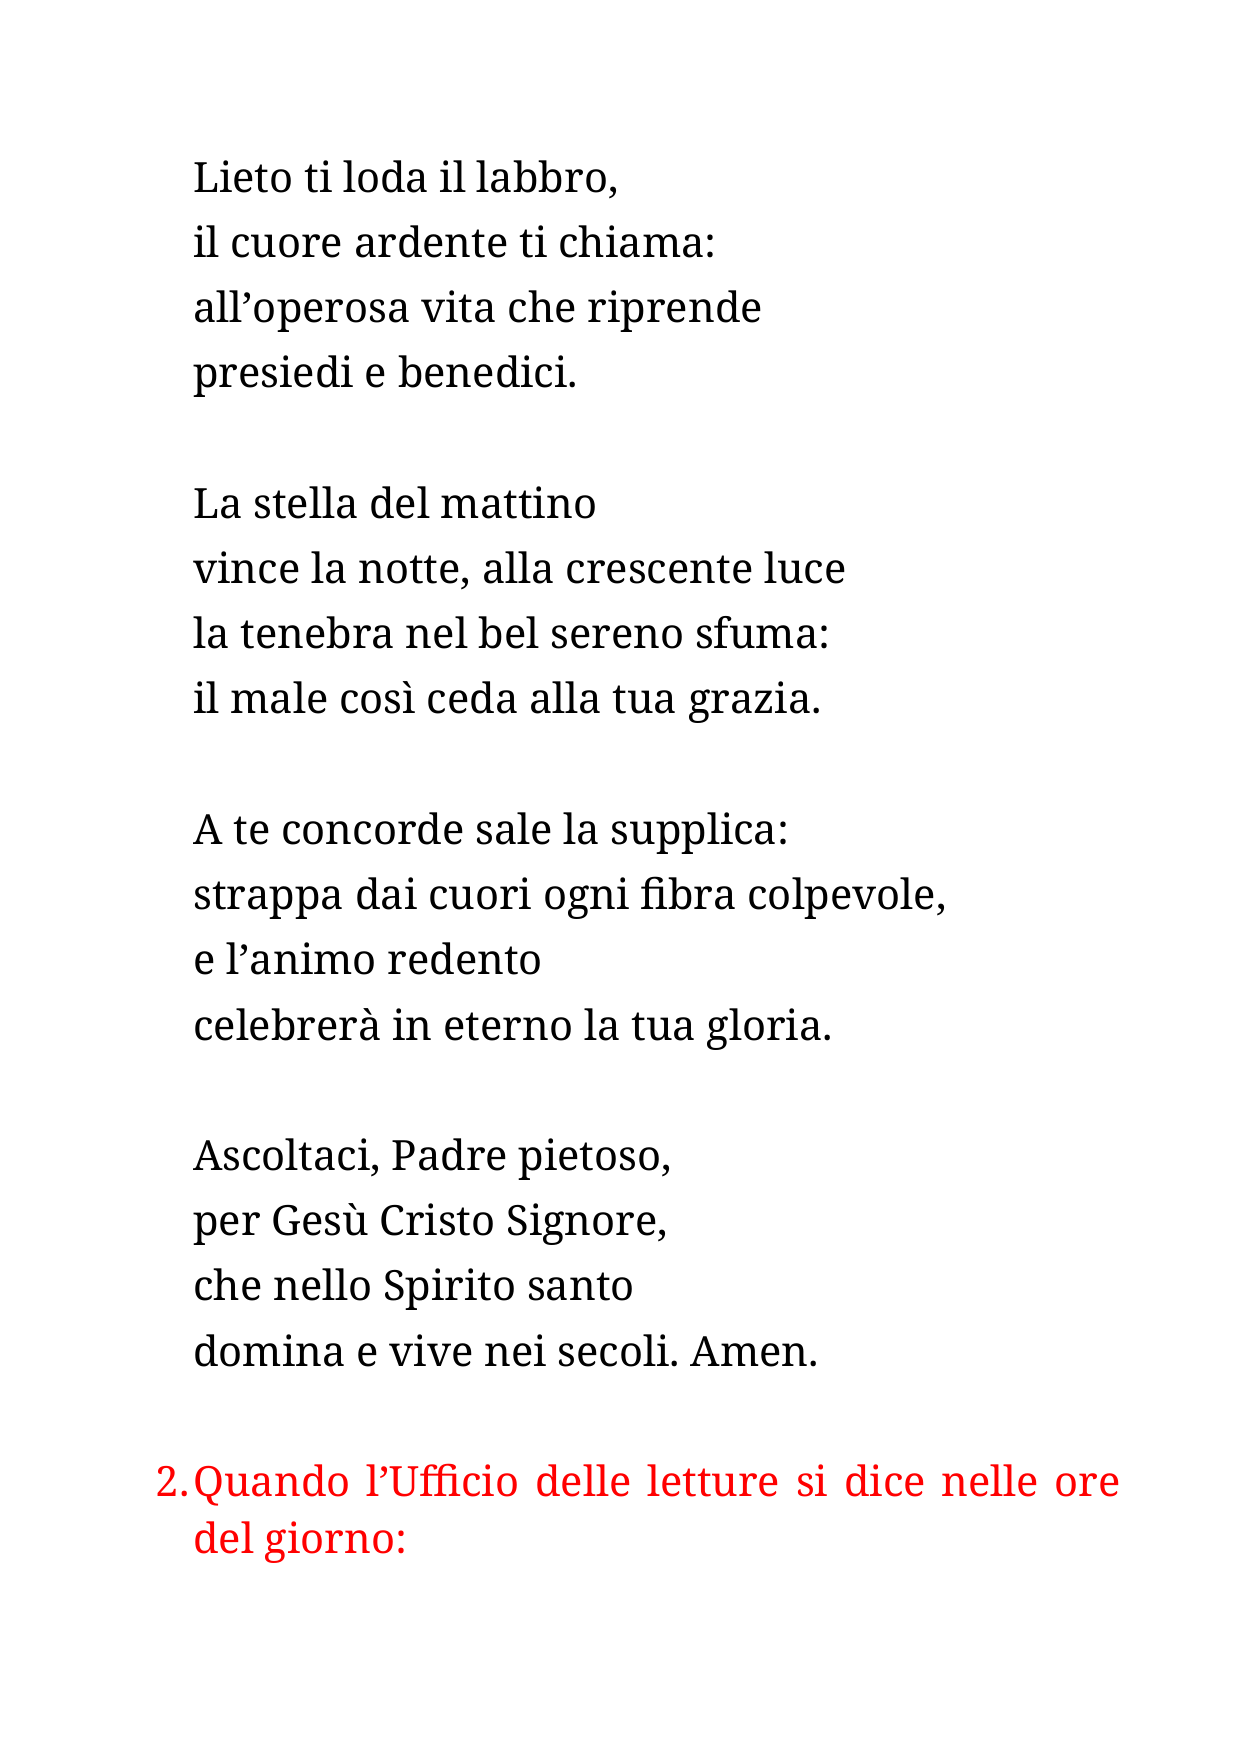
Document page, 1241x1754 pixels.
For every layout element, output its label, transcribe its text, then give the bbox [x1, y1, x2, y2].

list domina e vive nei secoli. Amen. [193, 1321, 1122, 1378]
list vince la notte, alla crescente luce [193, 539, 1122, 596]
list strappa dai cuori ogni fibra colpevole, [193, 865, 1122, 922]
list all’operosa vita che riprende [193, 278, 1122, 335]
list il cuore ardente ti chiama: [193, 213, 1122, 269]
list per Gesù Cristo Signore, [193, 1191, 1122, 1248]
list il male così ceda alla tua grazia. [193, 669, 1122, 726]
list celebrerà in eterno la tua gloria. [193, 995, 1122, 1052]
list Quando l’Ufficio delle letture si dice nelle ore del giorno: [156, 1452, 1122, 1565]
list La stella del mattino [193, 474, 1122, 530]
list la tenebra nel bel sereno sfuma: [193, 604, 1122, 661]
list Ascoltaci, Padre pietoso, [193, 1126, 1122, 1182]
list e l’animo redento [193, 930, 1122, 987]
list presiedi e benedici. [193, 343, 1122, 400]
list che nello Spirito santo [193, 1256, 1122, 1313]
list Lieto ti loda il labbro, [193, 148, 1122, 204]
list A te concorde sale la supplica: [193, 800, 1122, 856]
